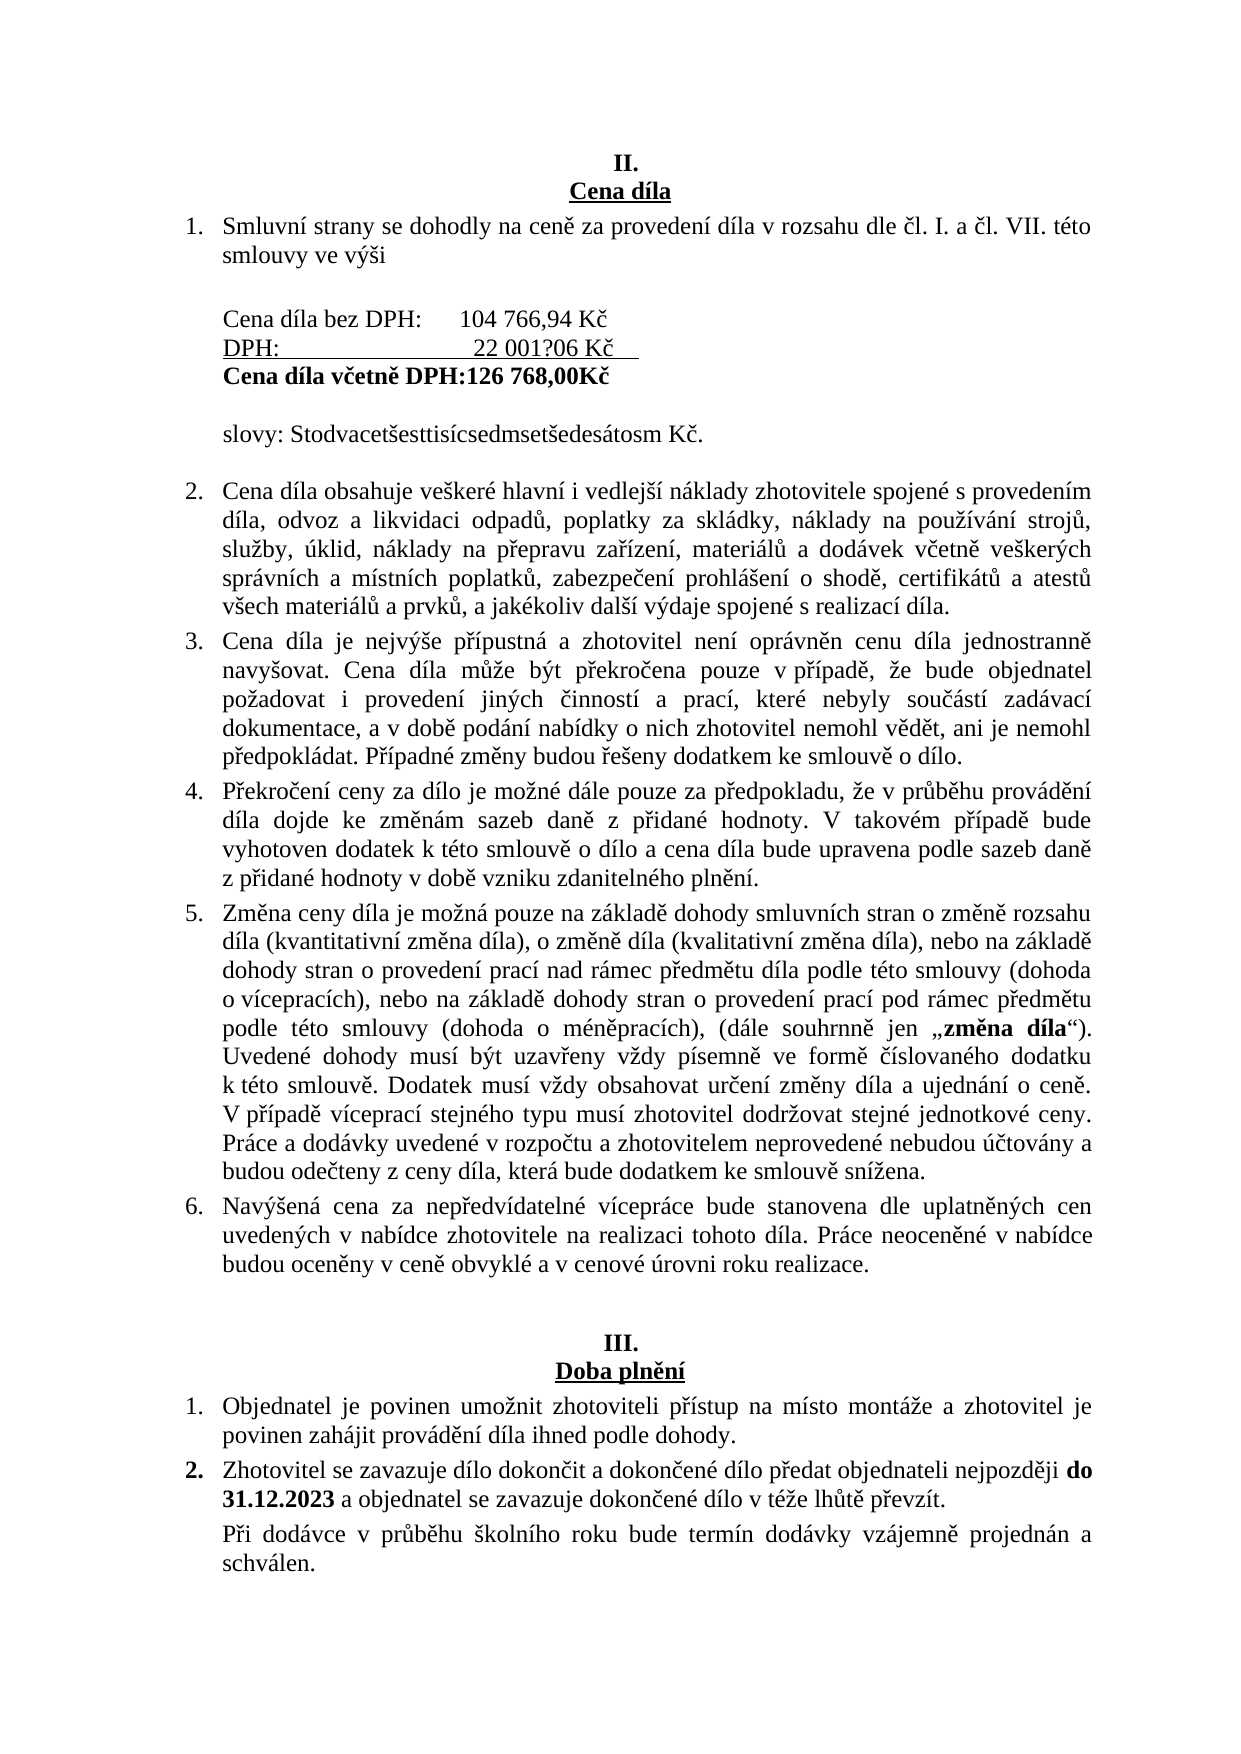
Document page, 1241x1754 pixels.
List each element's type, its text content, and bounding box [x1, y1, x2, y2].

text Cena díla bez DPH: 104 766,94 Kč [223, 304, 1093, 333]
list Smluvní strany se dohodly na ceně za provedení díla v rozsahu dle čl. I. a čl. VII. této smlouvy ve výši [185, 211, 1093, 269]
text DPH: 22 001?06 Kč [223, 333, 1093, 361]
text slovy: Stodvacetšesttisícsedmsetšedesátosm Kč. [223, 419, 1093, 448]
subtitle Doba plnění [148, 1356, 1093, 1385]
list Zhotovitel se zavazuje dílo dokončit a dokončené dílo předat objednateli nejpozději do 31.12.2023 a objednatel se zavazuje dokončené dílo v téže lhůtě převzít. [185, 1455, 1093, 1513]
text Při dodávce v průběhu školního roku bude termín dodávky vzájemně projednán a schválen. [222, 1519, 1093, 1576]
list Objednatel je povinen umožnit zhotoviteli přístup na místo montáže a zhotovitel je povinen zahájit provádění díla ihned podle dohody. [185, 1391, 1093, 1449]
text Cena díla včetně DPH:126 768,00Kč [223, 361, 1093, 390]
list Cena díla obsahuje veškeré hlavní i vedlejší náklady zhotovitele spojené s provedením díla, odvoz a likvidaci odpadů, poplatky za skládky, náklady na používání strojů, služby, úklid, náklady na přepravu zařízení, materiálů a dodávek včetně veškerých správních a místních poplatků, zabezpečení prohlášení o shodě, certifikátů a atestů všech materiálů a prvků, a jakékoliv další výdaje spojené s realizací díla. [185, 476, 1093, 620]
list Cena díla je nejvýše přípustná a zhotovitel není oprávněn cenu díla jednostranně navyšovat. Cena díla může být překročena pouze v případě, že bude objednatel požadovat i provedení jiných činností a prací, které nebyly součástí zadávací dokumentace, a v době podání nabídky o nich zhotovitel nemohl vědět, ani je nemohl předpokládat. Případné změny budou řešeny dodatkem ke smlouvě o dílo. [185, 626, 1093, 770]
list Překročení ceny za dílo je možné dále pouze za předpokladu, že v průběhu provádění díla dojde ke změnám sazeb daně z přidané hodnoty. V takovém případě bude vyhotoven dodatek k této smlouvě o dílo a cena díla bude upravena podle sazeb daně z přidané hodnoty v době vzniku zdanitelného plnění. [185, 776, 1093, 891]
list Změna ceny díla je možná pouze na základě dohody smluvních stran o změně rozsahu díla (kvantitativní změna díla), o změně díla (kvalitativní změna díla), nebo na základě dohody stran o provedení prací nad rámec předmětu díla podle této smlouvy (dohoda o vícepracích), nebo na základě dohody stran o provedení prací pod rámec předmětu podle této smlouvy (dohoda o méněpracích), (dále souhrnně jen „změna díla“). Uvedené dohody musí být uzavřeny vždy písemně ve formě číslovaného dodatku k této smlouvě. Dodatek musí vždy obsahovat určení změny díla a ujednání o ceně. V případě víceprací stejného typu musí zhotovitel dodržovat stejné jednotkové ceny. Práce a dodávky uvedené v rozpočtu a zhotovitelem neprovedené nebudou účtovány a budou odečteny z ceny díla, která bude dodatkem ke smlouvě snížena. [185, 898, 1093, 1185]
subtitle Cena díla [148, 176, 1093, 205]
list Navýšená cena za nepředvídatelné vícepráce bude stanovena dle uplatněných cen uvedených v nabídce zhotovitele na realizaci tohoto díla. Práce neoceněné v nabídce budou oceněny v ceně obvyklé a v cenové úrovni roku realizace. [185, 1191, 1093, 1278]
